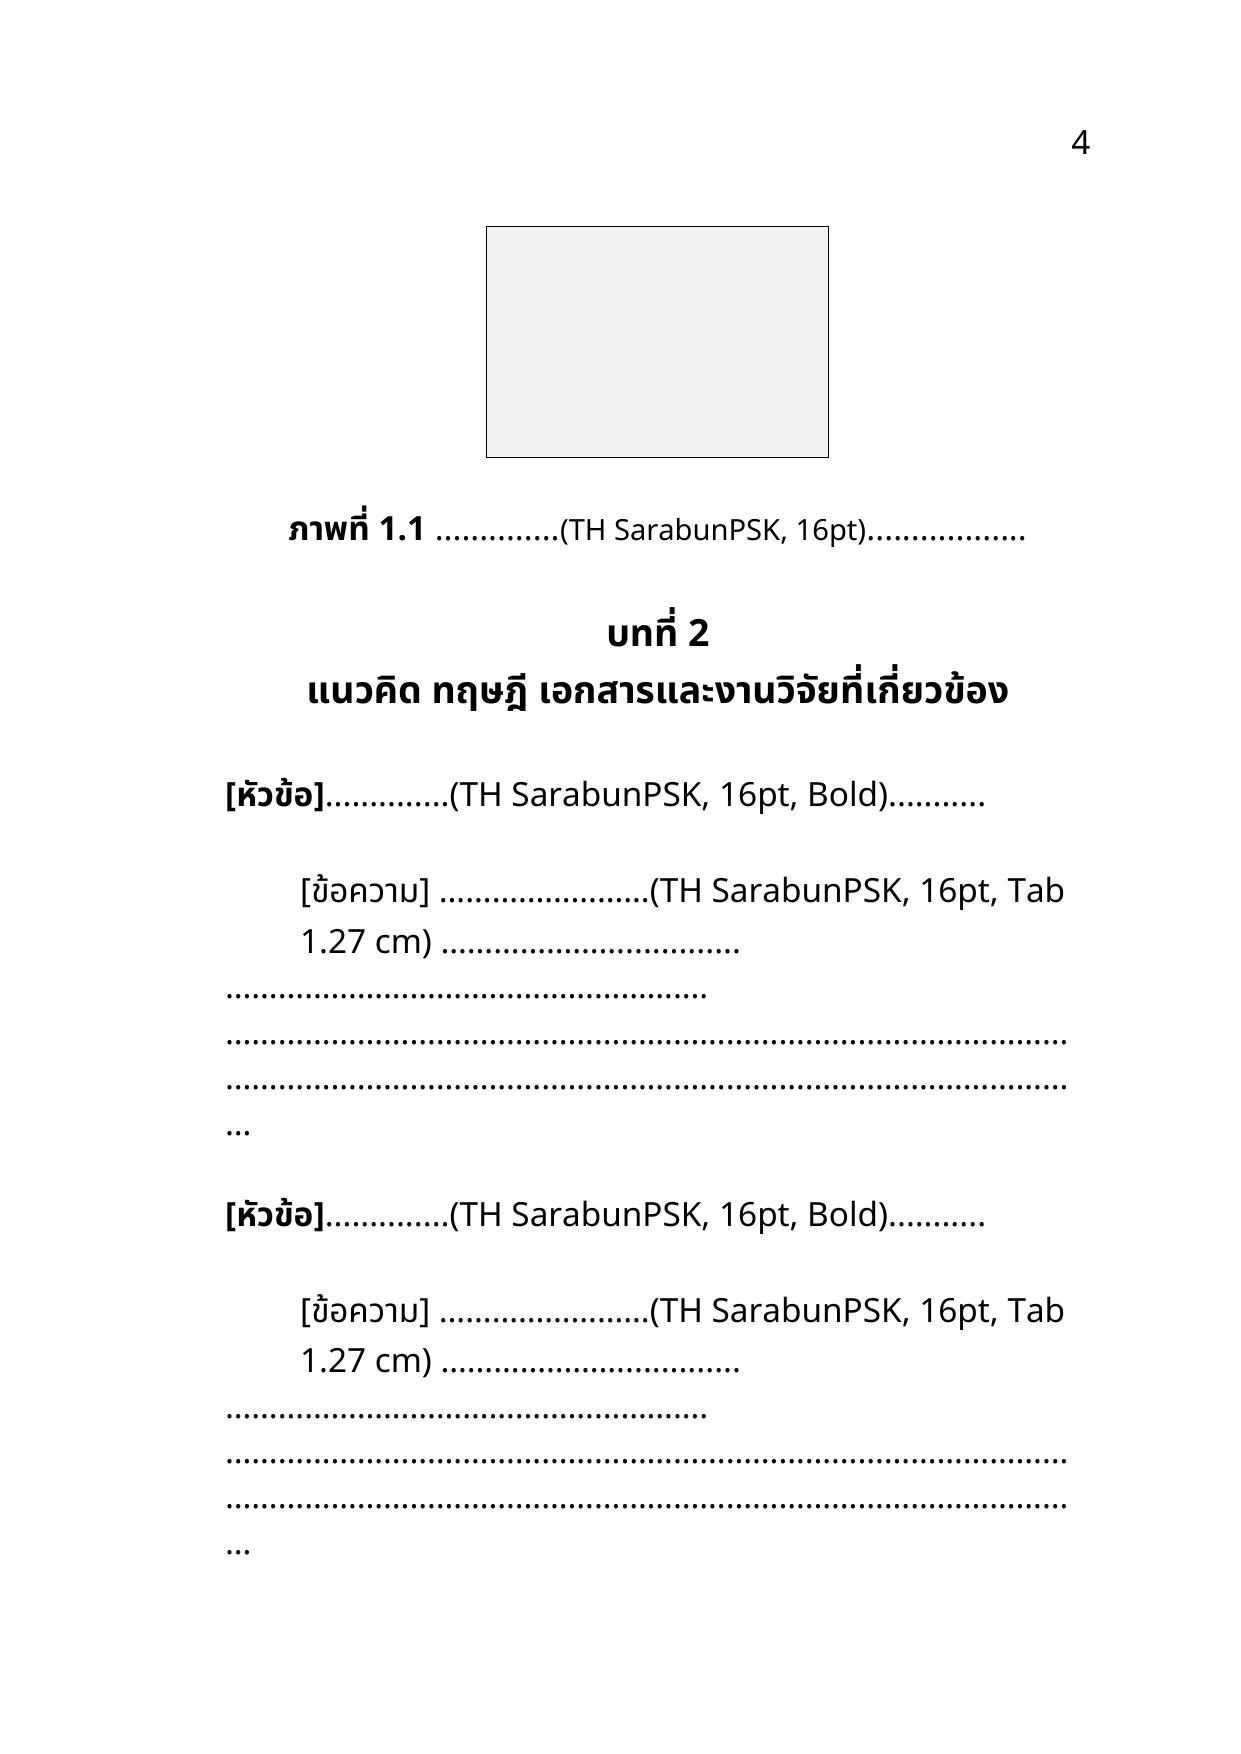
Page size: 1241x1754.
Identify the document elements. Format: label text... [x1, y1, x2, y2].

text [225, 1382, 1090, 1564]
text แนวคิด ทฤษฎี เอกสารและงานวิจัยที่เกี่ยวข้อง [225, 663, 1090, 720]
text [300, 1286, 1090, 1382]
text ภาพที่ 1.1 ..............(TH SarabunPSK, 16pt).................. [225, 505, 1030, 556]
text [หัวข้อ]..............(TH SarabunPSK, 16pt, Bold)........... [225, 771, 1090, 822]
text [ข้อความ] ……………………(TH SarabunPSK, 16pt, Tab 1.27 cm) …………………............. [300, 867, 1090, 963]
text [หัวข้อ]..............(TH SarabunPSK, 16pt, Bold)........... [225, 1190, 1090, 1241]
text ……………………………………………….…………………………………………………………………………………………………………………………………………………………………………… [225, 963, 1090, 1145]
text บทที่ 2 [225, 607, 1090, 663]
